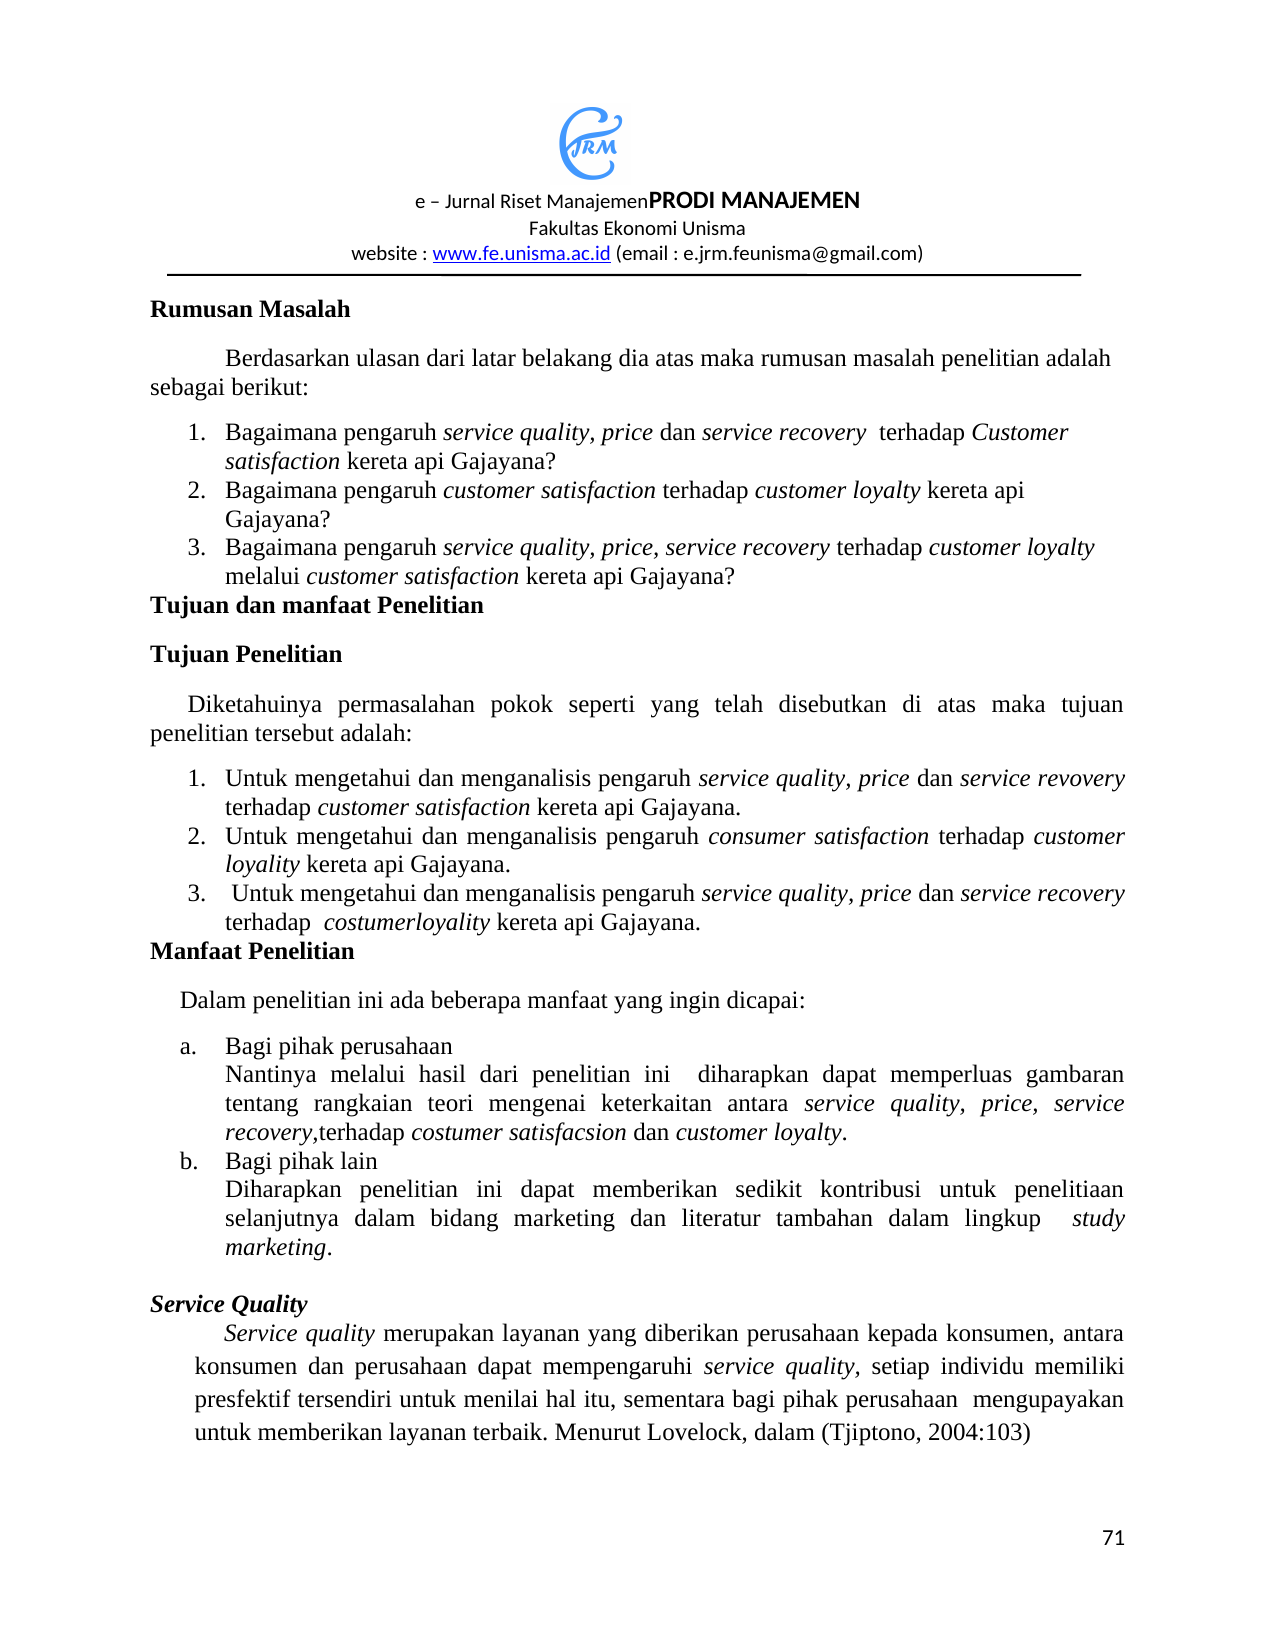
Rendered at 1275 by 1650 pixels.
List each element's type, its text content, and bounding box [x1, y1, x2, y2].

list Untuk mengetahui dan menganalisis pengaruh service quality, price dan service revovery terhadap customer satisfaction kereta api Gajayana. [187, 763, 1125, 821]
list Untuk mengetahui dan menganalisis pengaruh service quality, price dan service recovery terhadap costumerloyality kereta api Gajayana. [187, 878, 1125, 936]
text Tujuan dan manfaat Penelitian [150, 590, 1125, 619]
text b. Bagi pihak lain [179, 1146, 1125, 1174]
text Berdasarkan ulasan dari latar belakang dia atas maka rumusan masalah penelitian adalah sebagai berikut: [150, 343, 1125, 401]
text Dalam penelitian ini ada beberapa manfaat yang ingin dicapai: [179, 985, 1125, 1014]
text Service quality merupakan layanan yang diberikan perusahaan kepada konsumen, antara konsumen dan perusahaan dapat mempengaruhi service quality, setiap individu memiliki presfektif tersendiri untuk menilai hal itu, sementara bagi pihak perusahaan mengupayakan untuk memberikan layanan terbaik. Menurut Lovelock, dalam (Tjiptono, 2004:103) [194, 1318, 1125, 1446]
text Tujuan Penelitian [150, 639, 1125, 668]
text Nantinya melalui hasil dari penelitian ini diharapkan dapat memperluas gambaran tentang rangkaian teori mengenai keterkaitan antara service quality, price, service recovery,terhadap costumer satisfacsion dan customer loyalty. [225, 1059, 1125, 1146]
text Service Quality [150, 1289, 1125, 1318]
list Bagaimana pengaruh service quality, price, service recovery terhadap customer loyalty melalui customer satisfaction kereta api Gajayana? [187, 532, 1125, 590]
text a. Bagi pihak perusahaan [179, 1031, 1125, 1059]
list Bagaimana pengaruh service quality, price dan service recovery terhadap Customer satisfaction kereta api Gajayana? [187, 417, 1125, 475]
text Manfaat Penelitian [150, 936, 1125, 964]
list Untuk mengetahui dan menganalisis pengaruh consumer satisfaction terhadap customer loyality kereta api Gajayana. [187, 821, 1125, 878]
list Bagaimana pengaruh customer satisfaction terhadap customer loyalty kereta api Gajayana? [187, 475, 1125, 532]
picture [550, 103, 632, 185]
text Diketahuinya permasalahan pokok seperti yang telah disebutkan di atas maka tujuan penelitian tersebut adalah: [150, 689, 1125, 747]
text Diharapkan penelitian ini dapat memberikan sedikit kontribusi untuk penelitiaan selanjutnya dalam bidang marketing dan literatur tambahan dalam lingkup study marketing. [225, 1174, 1125, 1261]
text Rumusan Masalah [150, 294, 1125, 322]
